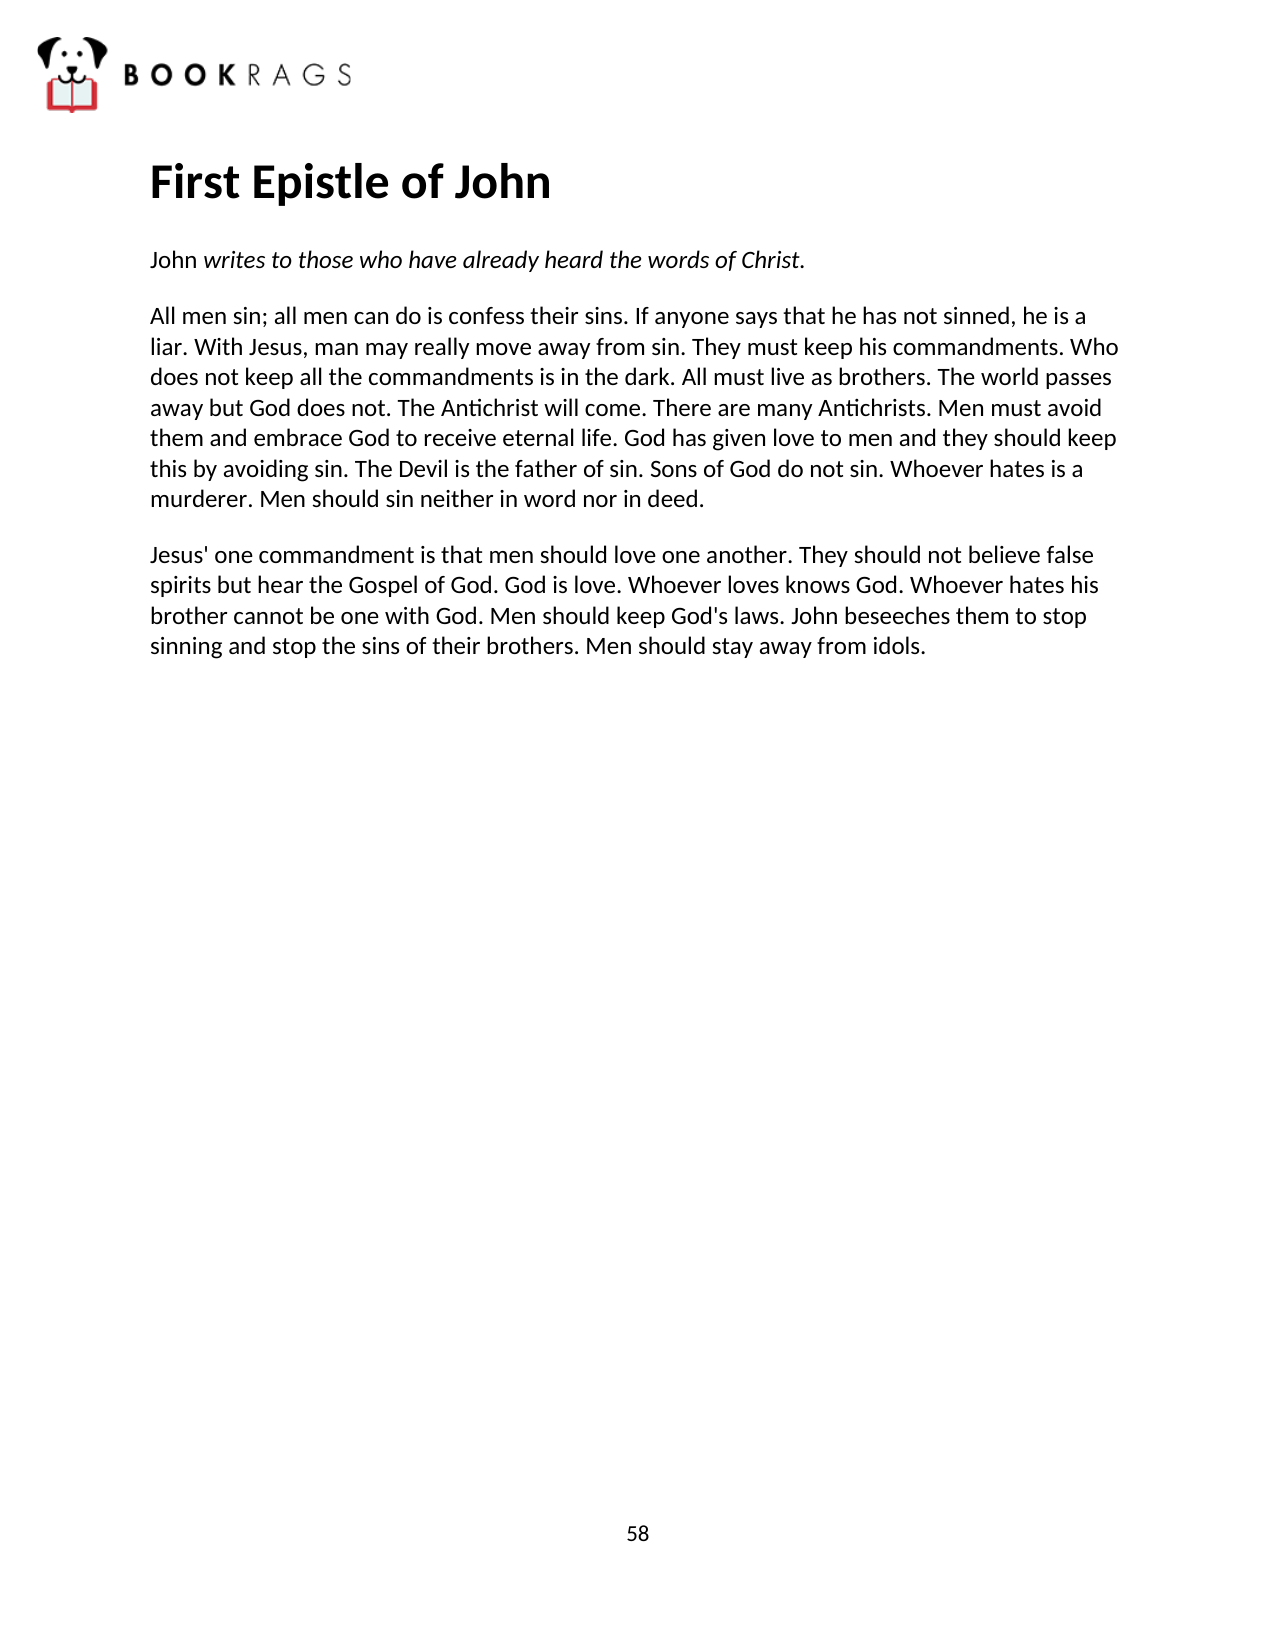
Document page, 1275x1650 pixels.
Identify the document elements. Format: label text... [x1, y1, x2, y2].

text John writes to those who have already heard the words of Christ. [150, 244, 1125, 275]
text First Epistle of John [150, 150, 1125, 211]
picture [37, 37, 351, 113]
text All men sin; all men can do is confess their sins. If anyone says that he has not sinned, he is a liar. With Jesus, man may really move away from sin. They must keep his commandments. Who does not keep all the commandments is in the dark. All must live as brothers. The world passes away but God does not. The Antichrist will come. There are many Antichrists. Men must avoid them and embrace God to receive eternal life. God has given love to men and they should keep this by avoiding sin. The Devil is the father of sin. Sons of God do not sin. Whoever hates is a murderer. Men should sin neither in word nor in deed. [150, 300, 1125, 514]
text Jesus' one commandment is that men should love one another. They should not believe false spirits but hear the Gospel of God. God is love. Whoever loves knows God. Whoever hates his brother cannot be one with God. Men should keep God's laws. John beseeches them to stop sinning and stop the sins of their brothers. Men should stay away from idols. [150, 539, 1125, 661]
